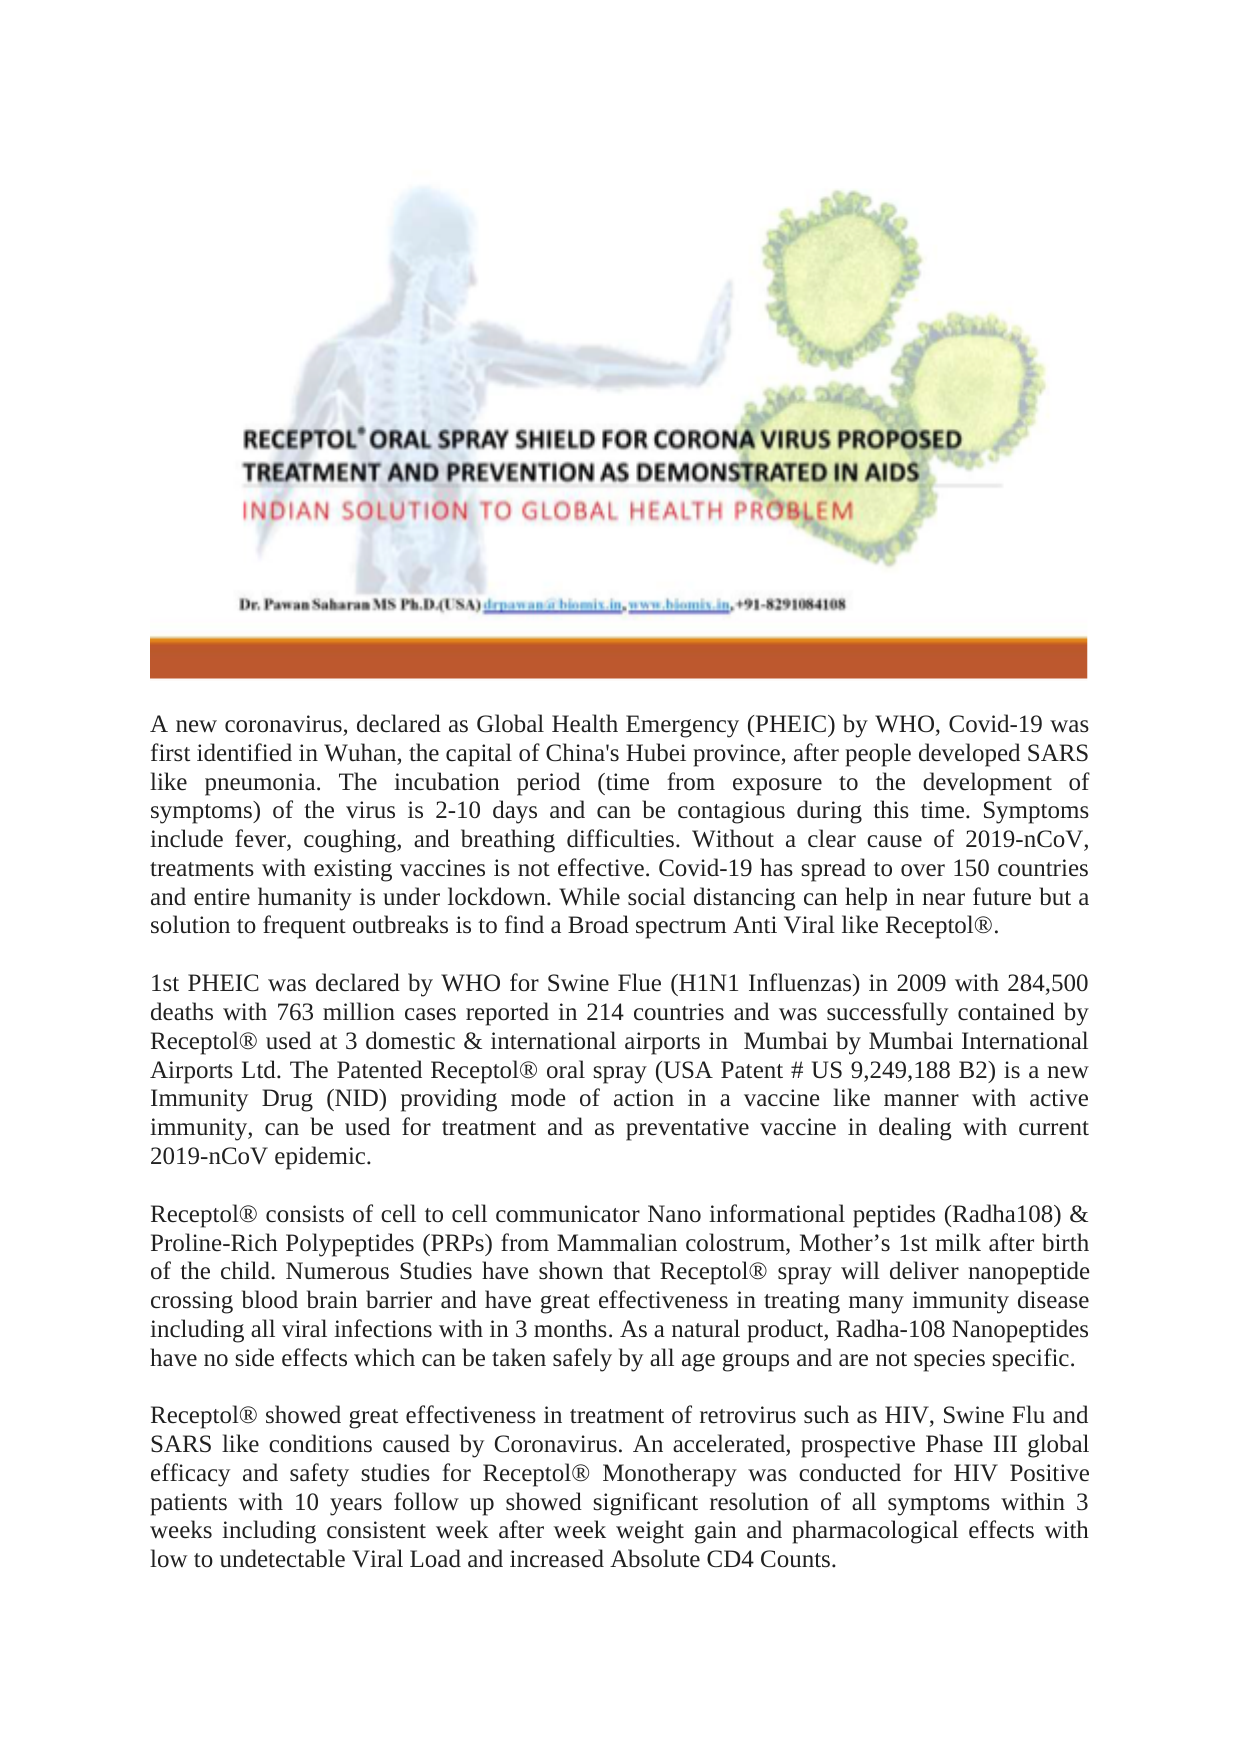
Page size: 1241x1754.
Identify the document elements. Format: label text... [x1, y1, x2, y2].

text Receptol®️ showed great effectiveness in treatment of retrovirus such as HIV, Swine Flu and SARS like conditions caused by Coronavirus. An accelerated, prospective Phase III global efficacy and safety studies for Receptol®️ Monotherapy was conducted for HIV Positive patients with 10 years follow up showed significant resolution of all symptoms within 3 weeks including consistent week after week weight gain and pharmacological effects with low to undetectable Viral Load and increased Absolute CD4 Counts. [150, 1401, 1090, 1573]
text Receptol®️ consists of cell to cell communicator Nano informational peptides (Radha108) & Proline-Rich Polypeptides (PRPs) from Mammalian colostrum, Mother’s 1st milk after birth of the child. Numerous Studies have shown that Receptol®️ spray will deliver nanopeptide crossing blood brain barrier and have great effectiveness in treating many immunity disease including all viral infections with in 3 months. As a natural product, Radha-108 Nanopeptides have no side effects which can be taken safely by all age groups and are not species specific. [150, 1199, 1090, 1371]
text 1st PHEIC was declared by WHO for Swine Flue (H1N1 Influenzas) in 2009 with 284,500 deaths with 763 million cases reported in 214 countries and was successfully contained by Receptol®️ used at 3 domestic & international airports in Mumbai by Mumbai International Airports Ltd. The Patented Receptol®️ oral spray (USA Patent # US 9,249,188 B2) is a new Immunity Drug (NID) providing mode of action in a vaccine like manner with active immunity, can be used for treatment and as preventative vaccine in dealing with current 2019-nCoV epidemic. [150, 968, 1090, 1170]
text A new coronavirus, declared as Global Health Emergency (PHEIC) by WHO, Covid-19 was first identified in Wuhan, the capital of China's Hubei province, after people developed SARS like pneumonia. The incubation period (time from exposure to the development of symptoms) of the virus is 2-10 days and can be contagious during this time. Symptoms include fever, coughing, and breathing difficulties. Without a clear cause of 2019-nCoV, treatments with existing vaccines is not effective. Covid-19 has spread to over 150 countries and entire humanity is under lockdown. While social distancing can help in near future but a solution to frequent outbreaks is to find a Broad spectrum Anti Viral like Receptol®️. [150, 709, 1090, 939]
picture [150, 150, 1090, 681]
